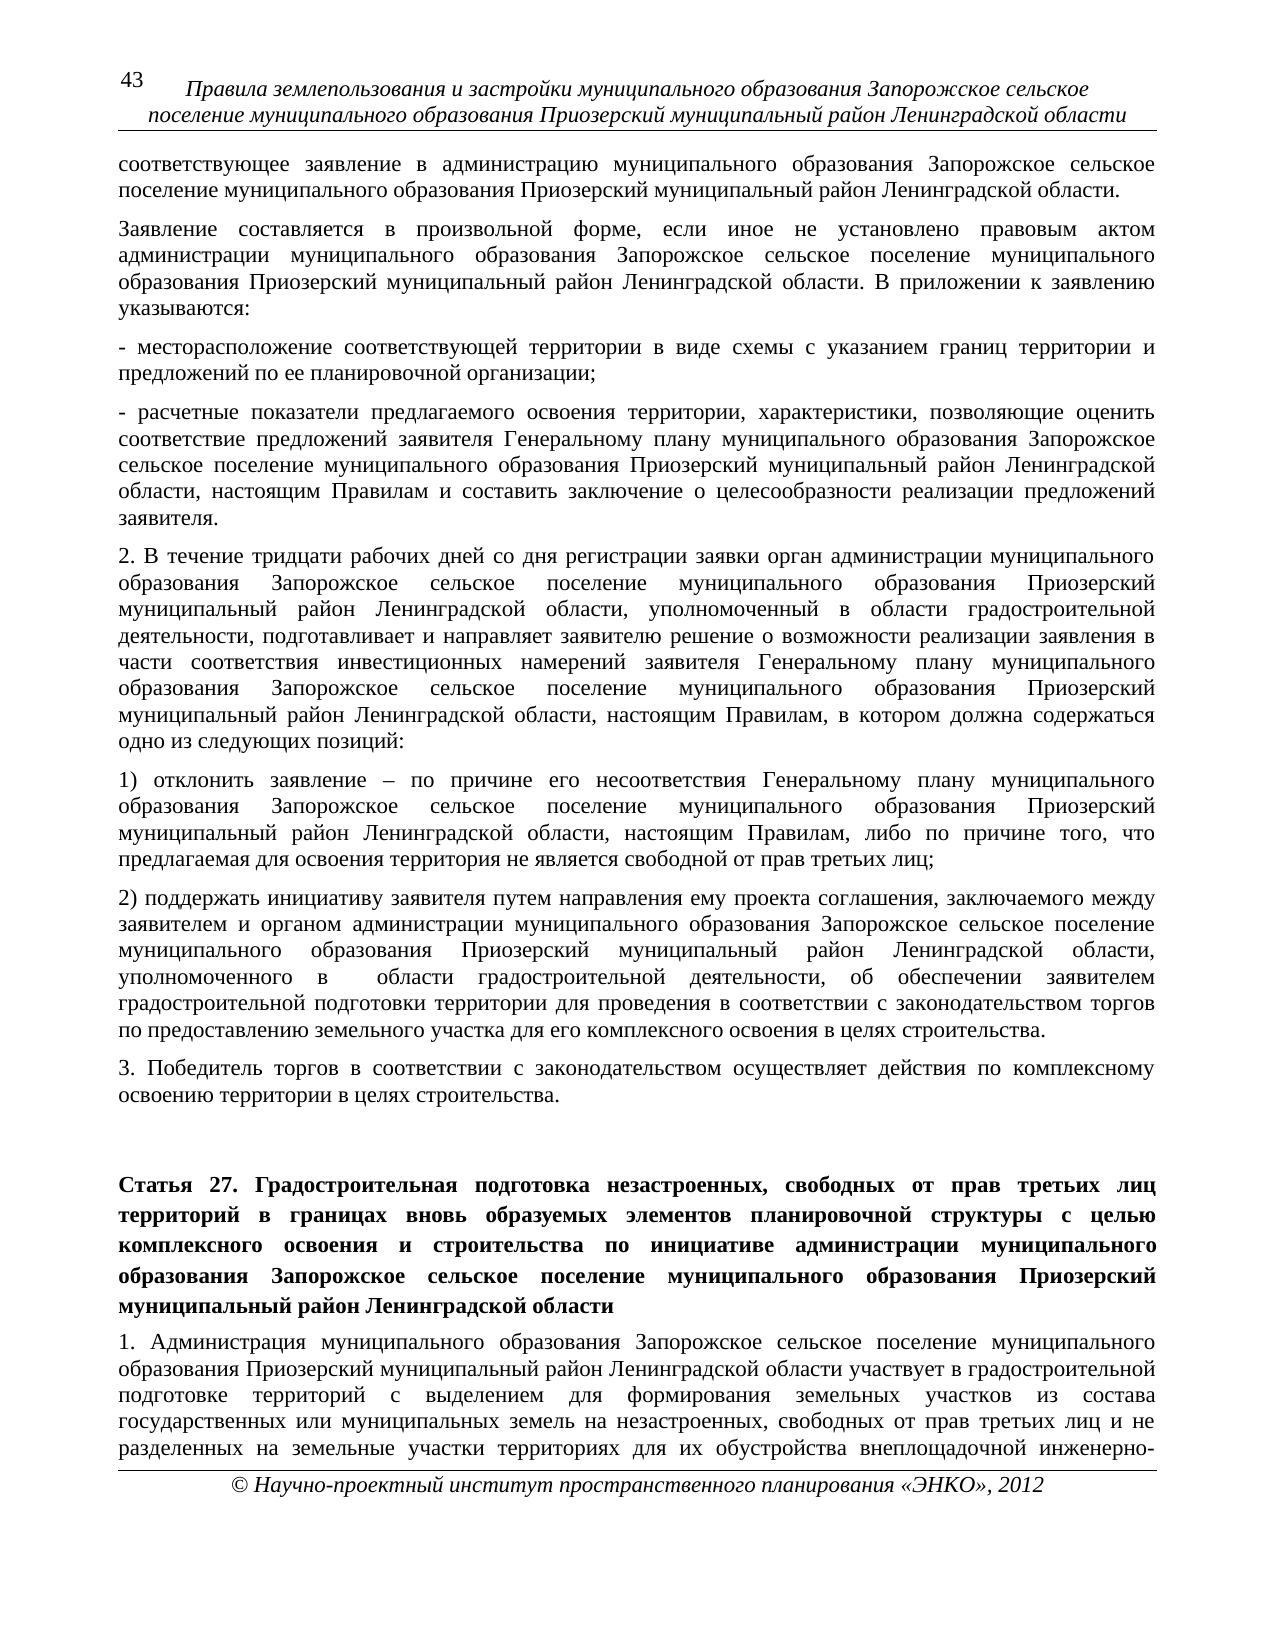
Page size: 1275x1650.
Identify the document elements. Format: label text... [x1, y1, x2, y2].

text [118, 150, 1157, 203]
text 2) поддержать инициативу заявителя путем направления ему проекта соглашения, заключаемого между заявителем и органом администрации муниципального образования Запорожское сельское поселение муниципального образования Приозерский муниципальный район Ленинградской области, уполномоченного в области градостроительной деятельности, об обеспечении заявителем градостроительной подготовки территории для проведения в соответствии с законодательством торгов по предоставлению земельного участка для его комплексного освоения в целях строительства. [118, 884, 1157, 1042]
text 1) отклонить заявление – по причине его несоответствия Генеральному плану муниципального образования Запорожское сельское поселение муниципального образования Приозерский муниципальный район Ленинградской области, настоящим Правилам, либо по причине того, что предлагаемая для освоения территория не является свободной от прав третьих лиц; [118, 766, 1157, 871]
text - расчетные показатели предлагаемого освоения территории, характеристики, позволяющие оценить соответствие предложений заявителя Генеральному плану муниципального образования Запорожское сельское поселение муниципального образования Приозерский муниципальный район Ленинградской области, настоящим Правилам и составить заключение о целесообразности реализации предложений заявителя. [118, 398, 1157, 530]
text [118, 1328, 1157, 1460]
text - месторасположение соответствующей территории в виде схемы с указанием границ территории и предложений по ее планировочной организации; [118, 333, 1157, 386]
text 3. Победитель торгов в соответствии с законодательством осуществляет действия по комплексному освоению территории в целях строительства. [118, 1054, 1157, 1107]
text 2. В течение тридцати рабочих дней со дня регистрации заявки орган администрации муниципального образования Запорожское сельское поселение муниципального образования Приозерский муниципальный район Ленинградской области, уполномоченный в области градостроительной деятельности, подготавливает и направляет заявителю решение о возможности реализации заявления в части соответствия инвестиционных намерений заявителя Генеральному плану муниципального образования Запорожское сельское поселение муниципального образования Приозерский муниципальный район Ленинградской области, настоящим Правилам, в котором должна содержаться одно из следующих позиций: [118, 543, 1157, 753]
subtitle Статья 27. Градостроительная подготовка незастроенных, свободных от прав третьих лиц территорий в границах вновь образуемых элементов планировочной структуры с целью комплексного освоения и строительства по инициативе администрации муниципального образования Запорожское сельское поселение муниципального образования Приозерский муниципальный район Ленинградской области [118, 1171, 1157, 1318]
text Заявление составляется в произвольной форме, если иное не установлено правовым актом администрации муниципального образования Запорожское сельское поселение муниципального образования Приозерский муниципальный район Ленинградской области. В приложении к заявлению указываются: [118, 215, 1157, 321]
